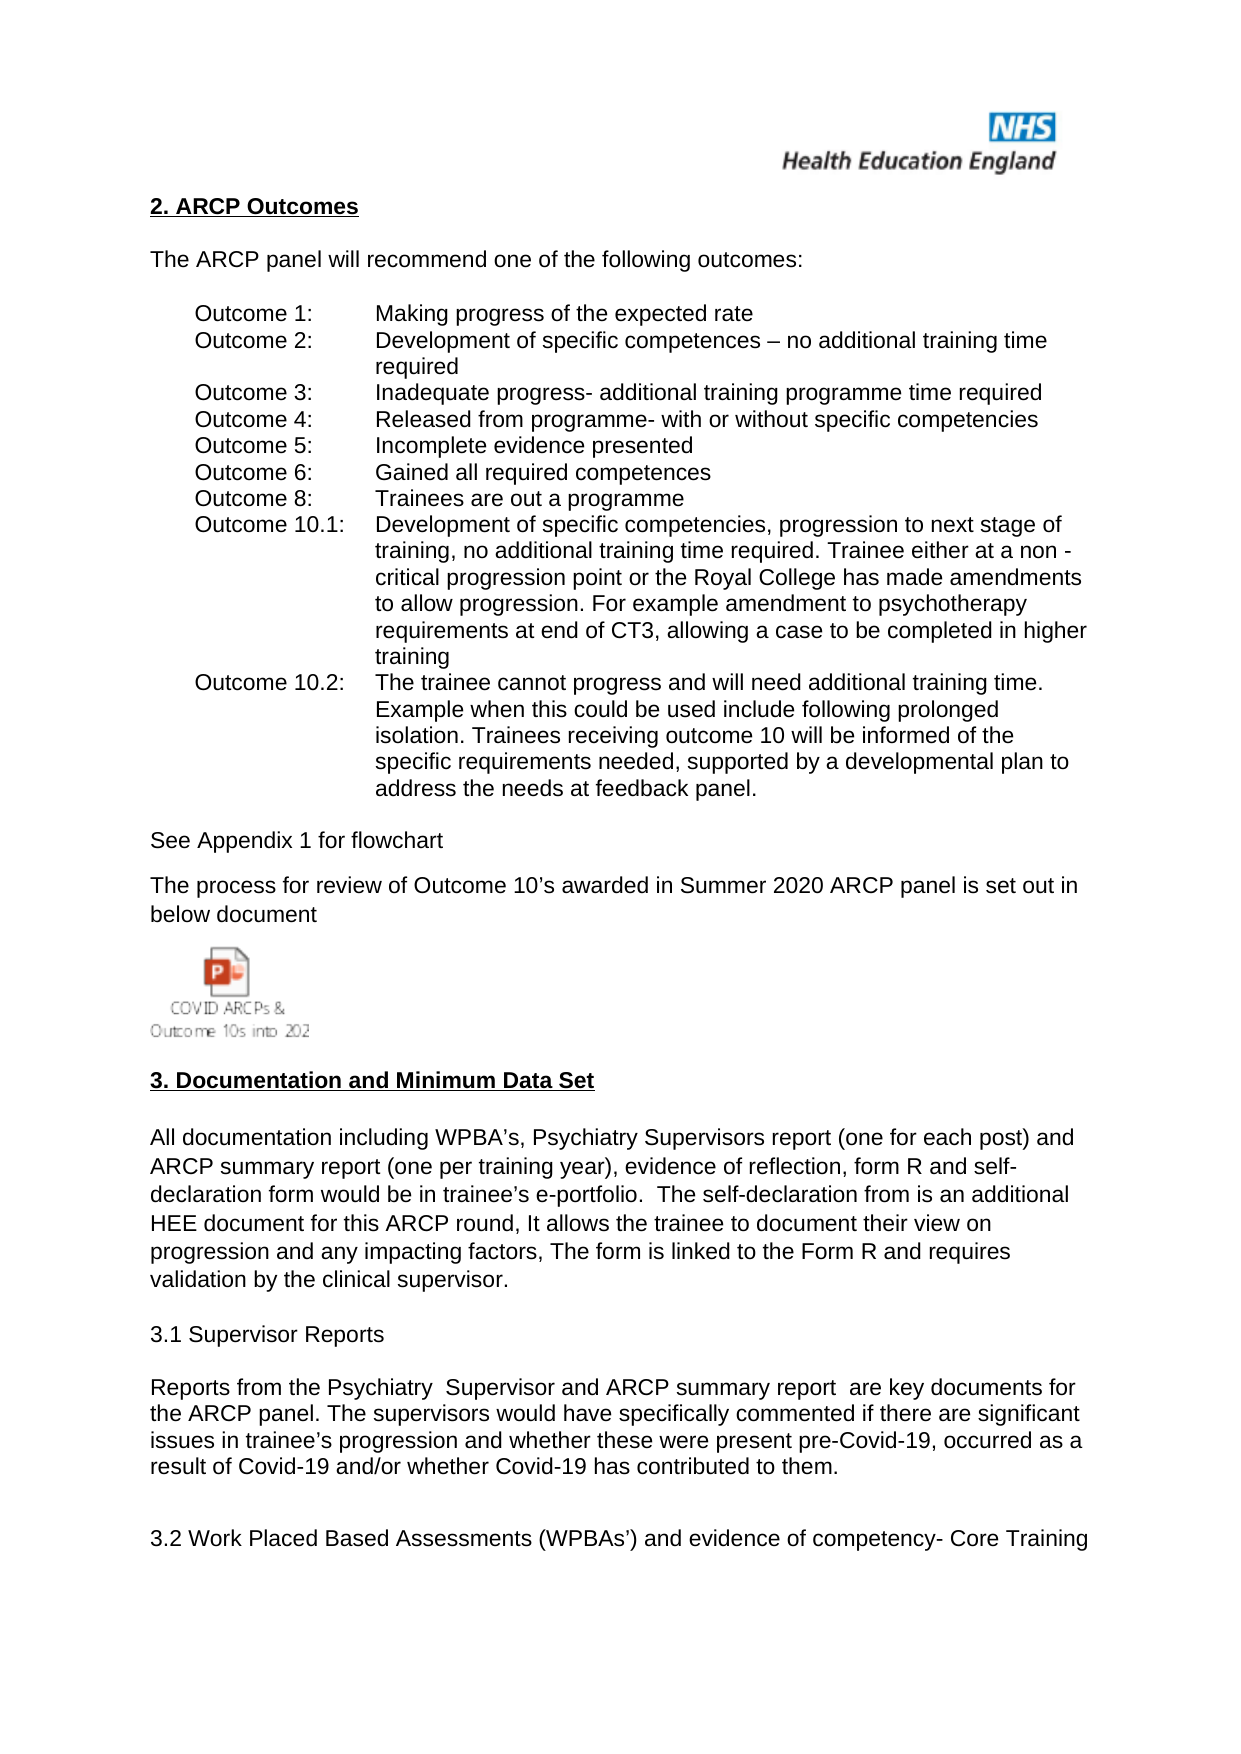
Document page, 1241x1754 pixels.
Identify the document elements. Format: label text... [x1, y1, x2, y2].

text All documentation including WPBA’s, Psychiatry Supervisors report (one for each post) and ARCP summary report (one per training year), evidence of reflection, form R and self-declaration form would be in trainee’s e-portfolio. The self-declaration from is an additional HEE document for this ARCP round, It allows the trainee to document their view on progression and any impacting factors, The form is linked to the Form R and requires validation by the clinical supervisor. [150, 1124, 1090, 1293]
text 3.2 Work Placed Based Assessments (WPBAs’) and evidence of competency- Core Training [150, 1524, 1090, 1551]
text 3. Documentation and Minimum Data Set [150, 1067, 1090, 1094]
text Outcome 1: Making progress of the expected rate Outcome 2: Development of specific competences – no additional training time [194, 300, 1090, 353]
text Example when this could be used include following prolonged isolation. Trainees receiving outcome 10 will be informed of the specific requirements needed, supported by a developmental plan to address the needs at feedback panel. [375, 696, 1090, 801]
text Reports from the Psychiatry Supervisor and ARCP summary report are key documents for the ARCP panel. The supervisors would have specifically commented if there are significant issues in trainee’s progression and whether these were present pre-Covid-19, occurred as a result of Covid-19 and/or whether Covid-19 has contributed to them. [150, 1374, 1090, 1479]
text training, no additional training time required. Trainee either at a non -critical progression point or the Royal College has made amendments to allow progression. For example amendment to psychotherapy requirements at end of CT3, allowing a case to be completed in higher training [375, 537, 1090, 669]
text The process for review of Outcome 10’s awarded in Summer 2020 ARCP panel is set out in below document [150, 872, 1090, 927]
text 3.1 Supervisor Reports [150, 1321, 1090, 1348]
text Outcome 3: Inadequate progress- additional training programme time required Outcome 4: Released from programme- with or without specific competencies Outcome 5: Incomplete evidence presented Outcome 6: Gained all required competences Outcome 8: Trainees are out a programme Outcome 10.1: Development of specific competencies, progression to next stage of [194, 379, 1090, 537]
text See Appendix 1 for flowchart [150, 827, 1090, 854]
text 2. ARCP Outcomes [150, 193, 1090, 219]
text The ARCP panel will recommend one of the following outcomes: [150, 246, 1090, 300]
text Outcome 10.2: The trainee cannot progress and will need additional training time. [194, 669, 1090, 696]
text required [300, 353, 1090, 379]
